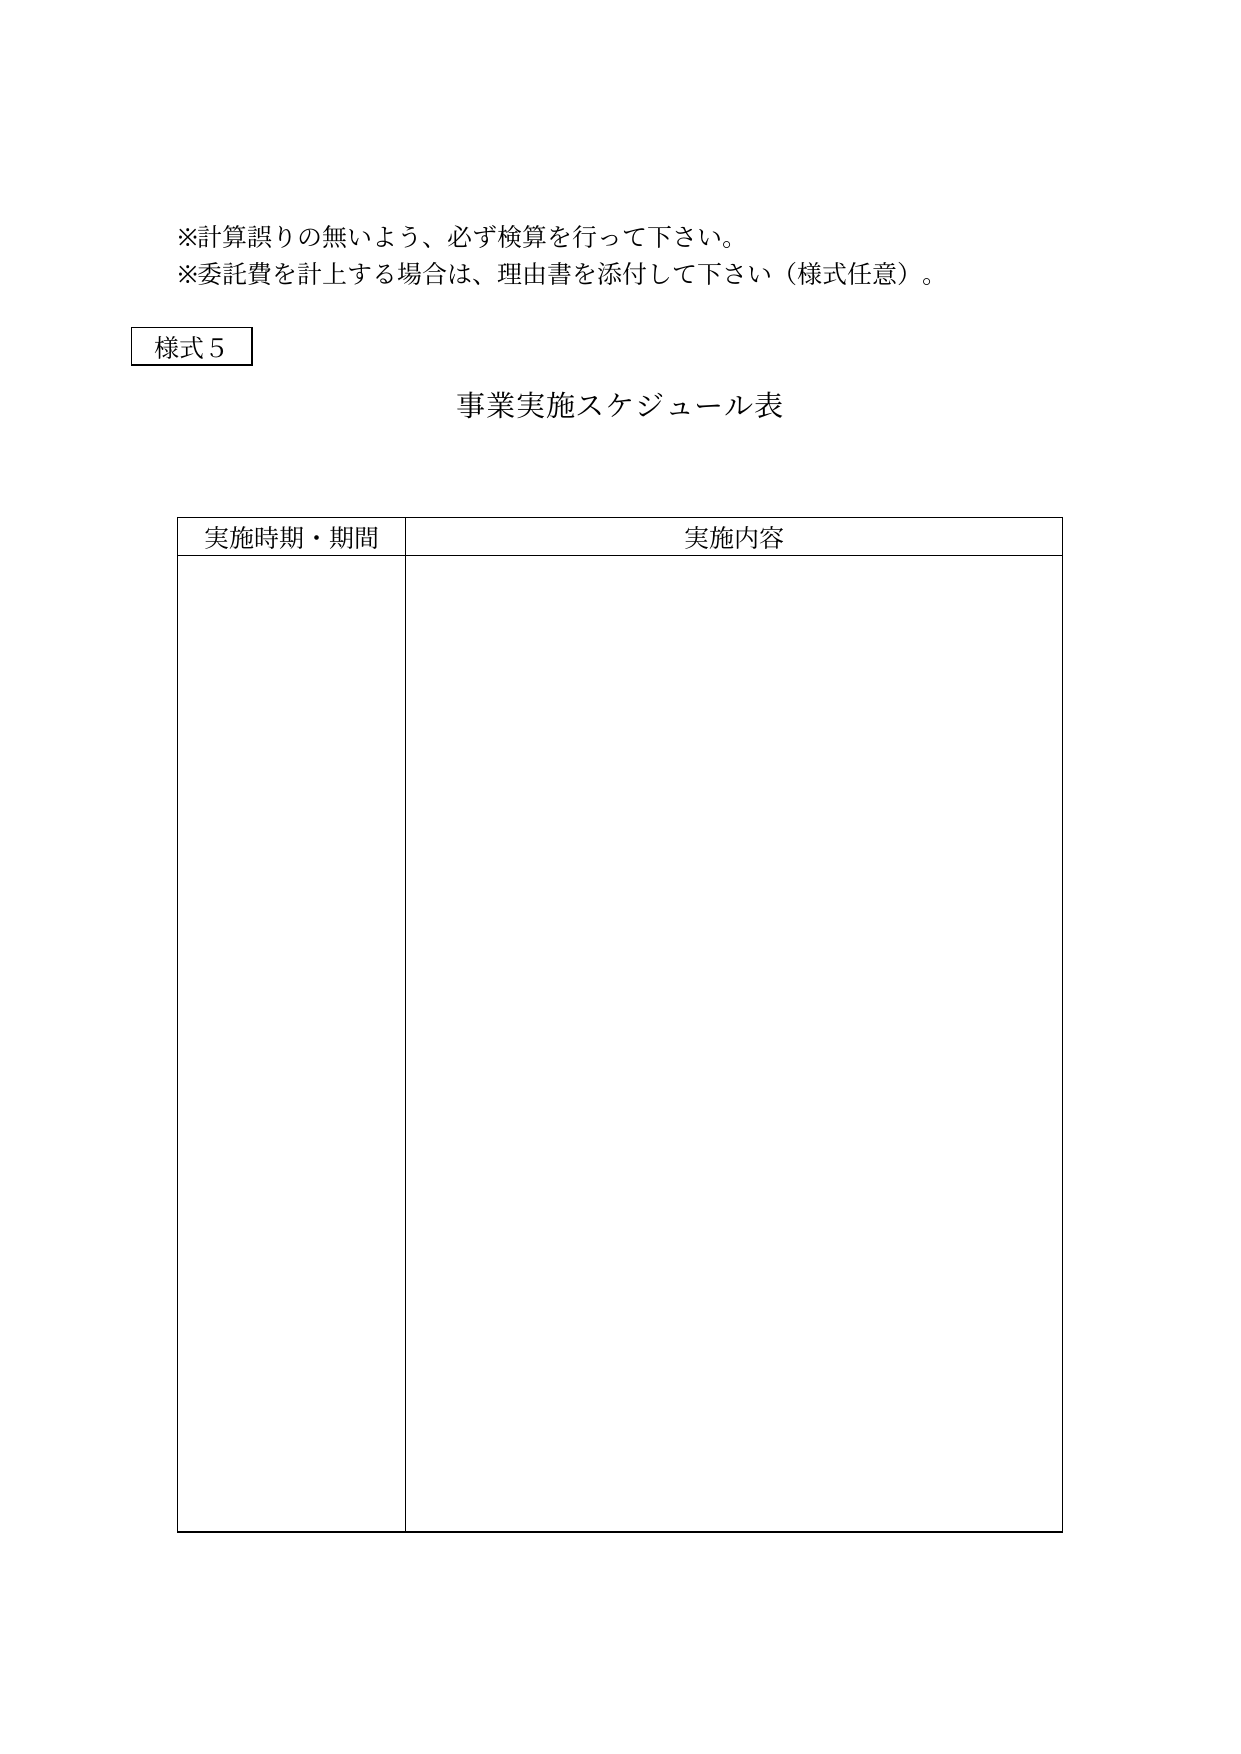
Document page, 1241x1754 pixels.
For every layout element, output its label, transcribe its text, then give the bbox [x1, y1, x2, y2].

table_header 実施時期・期間 [178, 518, 405, 555]
table_cell [406, 556, 1062, 1531]
table_cell [178, 556, 405, 1531]
text 事業実施スケジュール表 [177, 367, 1063, 442]
text ※委託費を計上する場合は、理由書を添付して下さい（様式任意）。 [177, 254, 1063, 292]
text ※計算誤りの無いよう、必ず検算を行って下さい。 [177, 217, 1063, 254]
table_header 実施内容 [406, 518, 1062, 555]
